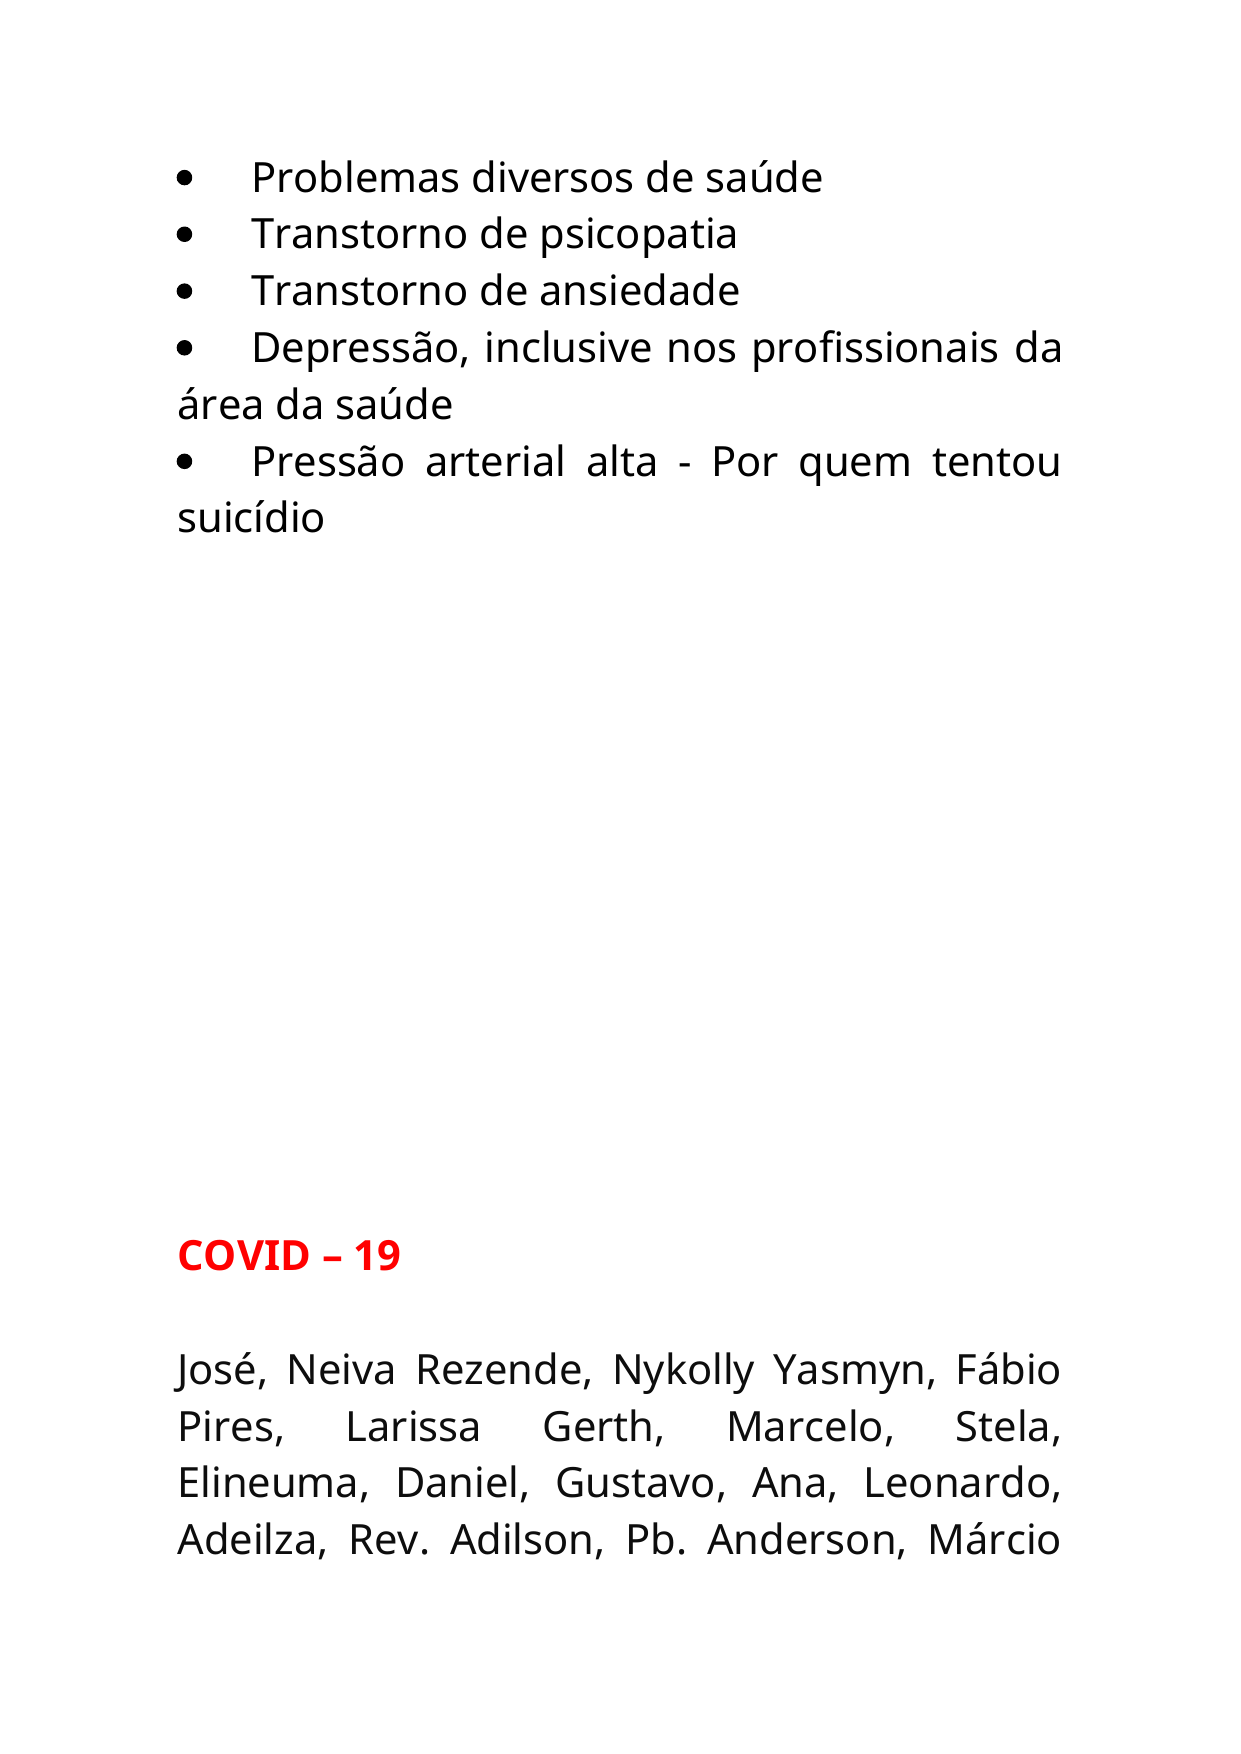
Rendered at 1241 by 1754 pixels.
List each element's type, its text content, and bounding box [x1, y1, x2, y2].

list Transtorno de psicopatia [177, 204, 1063, 261]
list Problemas diversos de saúde [177, 148, 1063, 204]
list COVID – 19 [177, 1226, 1063, 1283]
list Transtorno de ansiedade [177, 261, 1063, 318]
list Pressão arterial alta - Por quem tentou suicídio [177, 431, 1063, 545]
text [177, 1340, 1063, 1567]
list Depressão, inclusive nos profissionais da área da saúde [177, 318, 1063, 431]
